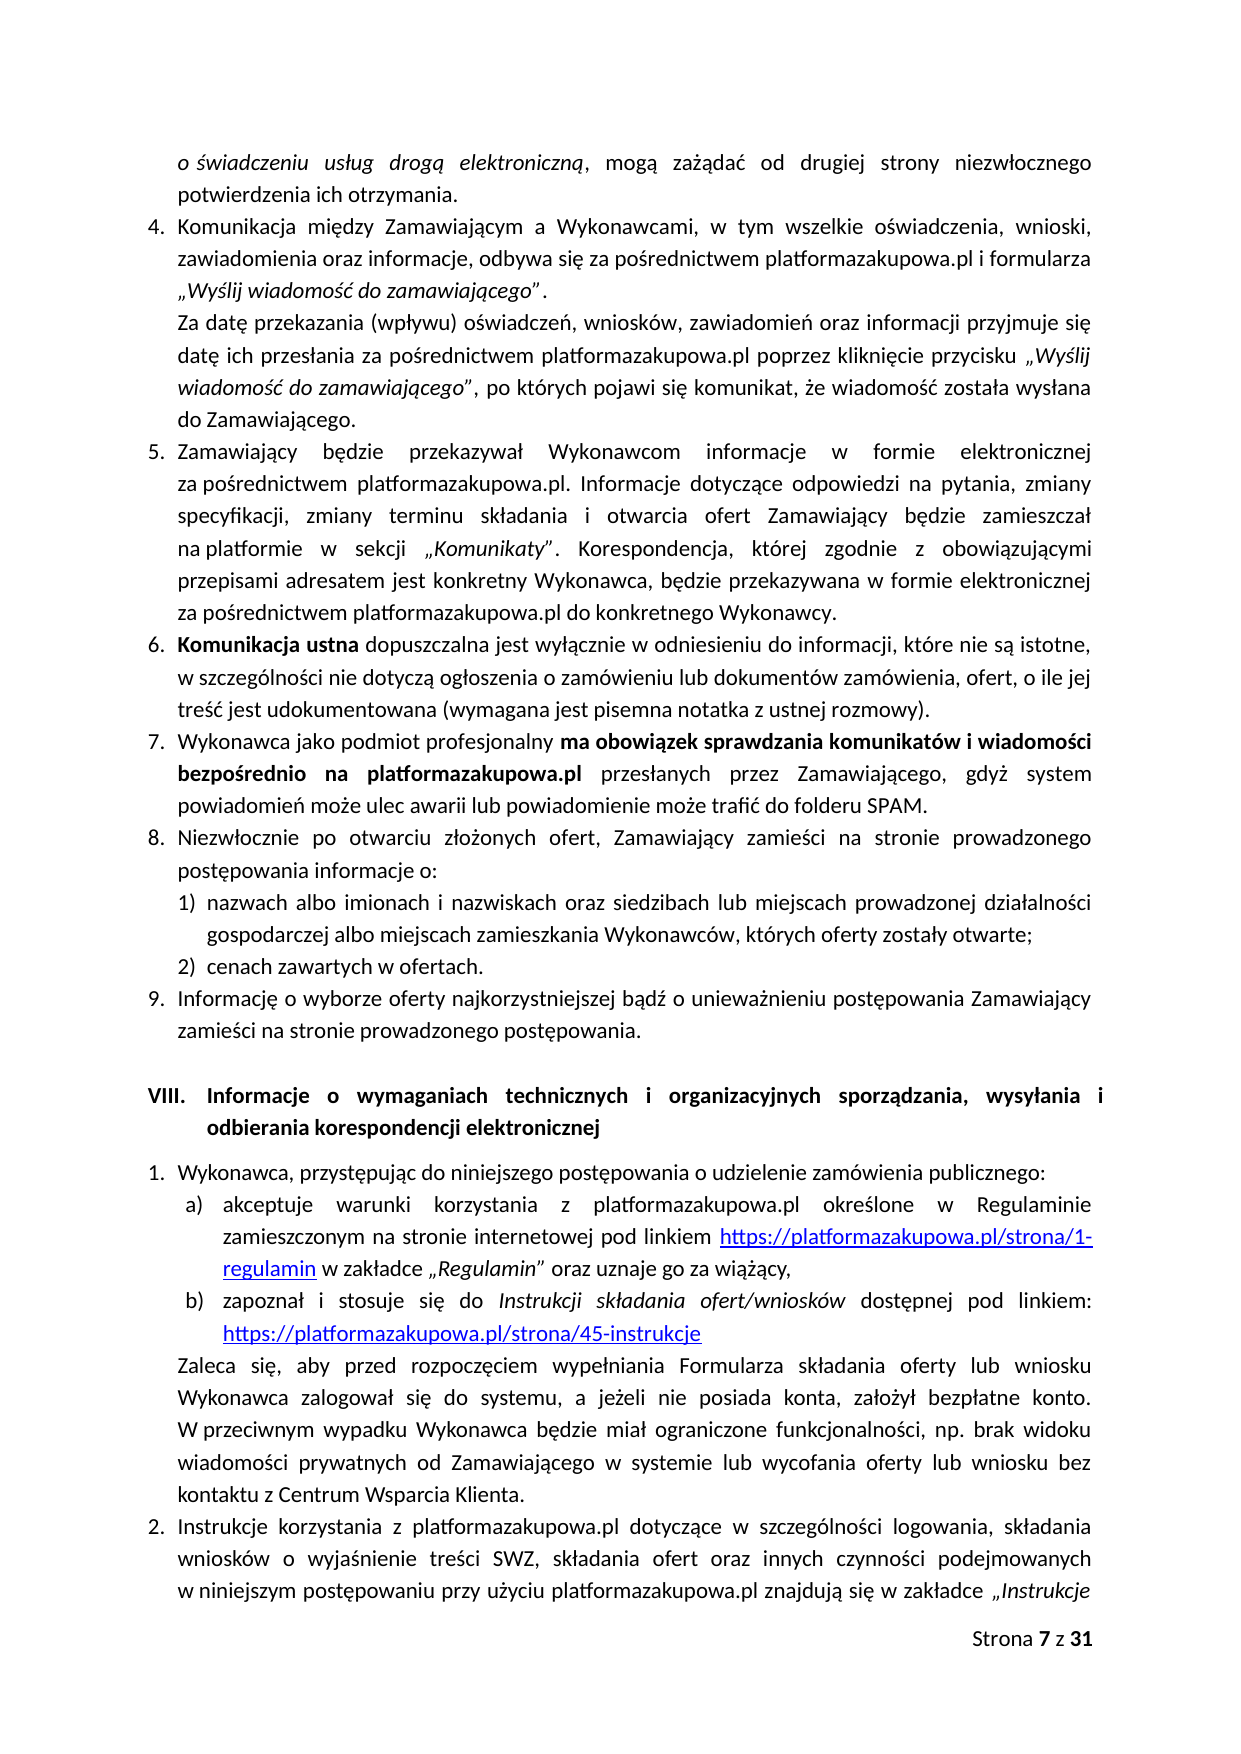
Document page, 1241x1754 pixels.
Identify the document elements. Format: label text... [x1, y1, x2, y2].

list akceptuje warunki korzystania z platformazakupowa.pl określone w Regulaminie zamieszczonym na stronie internetowej pod linkiem https://platformazakupowa.pl/strona/1-regulamin w zakładce „Regulamin” oraz uznaje go za wiążący, [185, 1190, 1093, 1282]
list Wykonawca jako podmiot profesjonalny ma obowiązek sprawdzania komunikatów i wiadomości bezpośrednio na platformazakupowa.pl przesłanych przez Zamawiającego, gdyż system powiadomień może ulec awarii lub powiadomienie może trafić do folderu SPAM. [148, 727, 1093, 819]
list Informacje o wymaganiach technicznych i organizacyjnych sporządzania, wysyłania i odbierania korespondencji elektronicznej [148, 1081, 1104, 1141]
list nazwach albo imionach i nazwiskach oraz siedzibach lub miejscach prowadzonej działalności gospodarczej albo miejscach zamieszkania Wykonawców, których oferty zostały otwarte; [177, 888, 1093, 948]
list Wykonawca, przystępując do niniejszego postępowania o udzielenie zamówienia publicznego: [148, 1158, 1093, 1186]
list Komunikacja między Zamawiającym a Wykonawcami, w tym wszelkie oświadczenia, wnioski, zawiadomienia oraz informacje, odbywa się za pośrednictwem platformazakupowa.pl i formularza „Wyślij wiadomość do zamawiającego”. [148, 212, 1093, 304]
list Niezwłocznie po otwarciu złożonych ofert, Zamawiający zamieści na stronie prowadzonego postępowania informacje o: [148, 823, 1093, 884]
list zapoznał i stosuje się do Instrukcji składania ofert/wniosków dostępnej pod linkiem: https://platformazakupowa.pl/strona/45-instrukcje [185, 1287, 1093, 1347]
list Informację o wyborze oferty najkorzystniejszej bądź o unieważnieniu postępowania Zamawiający zamieści na stronie prowadzonego postępowania. [148, 984, 1093, 1045]
list cenach zawartych w ofertach. [177, 952, 1093, 980]
text Zaleca się, aby przed rozpoczęciem wypełniania Formularza składania oferty lub wniosku Wykonawca zalogował się do systemu, a jeżeli nie posiada konta, założył bezpłatne konto. W przeciwnym wypadku Wykonawca będzie miał ograniczone funkcjonalności, np. brak widoku wiadomości prywatnych od Zamawiającego w systemie lub wycofania oferty lub wniosku bez kontaktu z Centrum Wsparcia Klienta. [177, 1351, 1093, 1508]
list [148, 1512, 1093, 1604]
text Za datę przekazania (wpływu) oświadczeń, wniosków, zawiadomień oraz informacji przyjmuje się datę ich przesłania za pośrednictwem platformazakupowa.pl poprzez kliknięcie przycisku „Wyślij wiadomość do zamawiającego”, po których pojawi się komunikat, że wiadomość została wysłana do Zamawiającego. [177, 308, 1093, 433]
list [148, 148, 1093, 208]
list Komunikacja ustna dopuszczalna jest wyłącznie w odniesieniu do informacji, które nie są istotne, w szczególności nie dotyczą ogłoszenia o zamówieniu lub dokumentów zamówienia, ofert, o ile jej treść jest udokumentowana (wymagana jest pisemna notatka z ustnej rozmowy). [148, 630, 1093, 723]
list Zamawiający będzie przekazywał Wykonawcom informacje w formie elektronicznej za pośrednictwem platformazakupowa.pl. Informacje dotyczące odpowiedzi na pytania, zmiany specyfikacji, zmiany terminu składania i otwarcia ofert Zamawiający będzie zamieszczał na platformie w sekcji „Komunikaty”. Korespondencja, której zgodnie z obowiązującymi przepisami adresatem jest konkretny Wykonawca, będzie przekazywana w formie elektronicznej za pośrednictwem platformazakupowa.pl do konkretnego Wykonawcy. [148, 437, 1093, 626]
